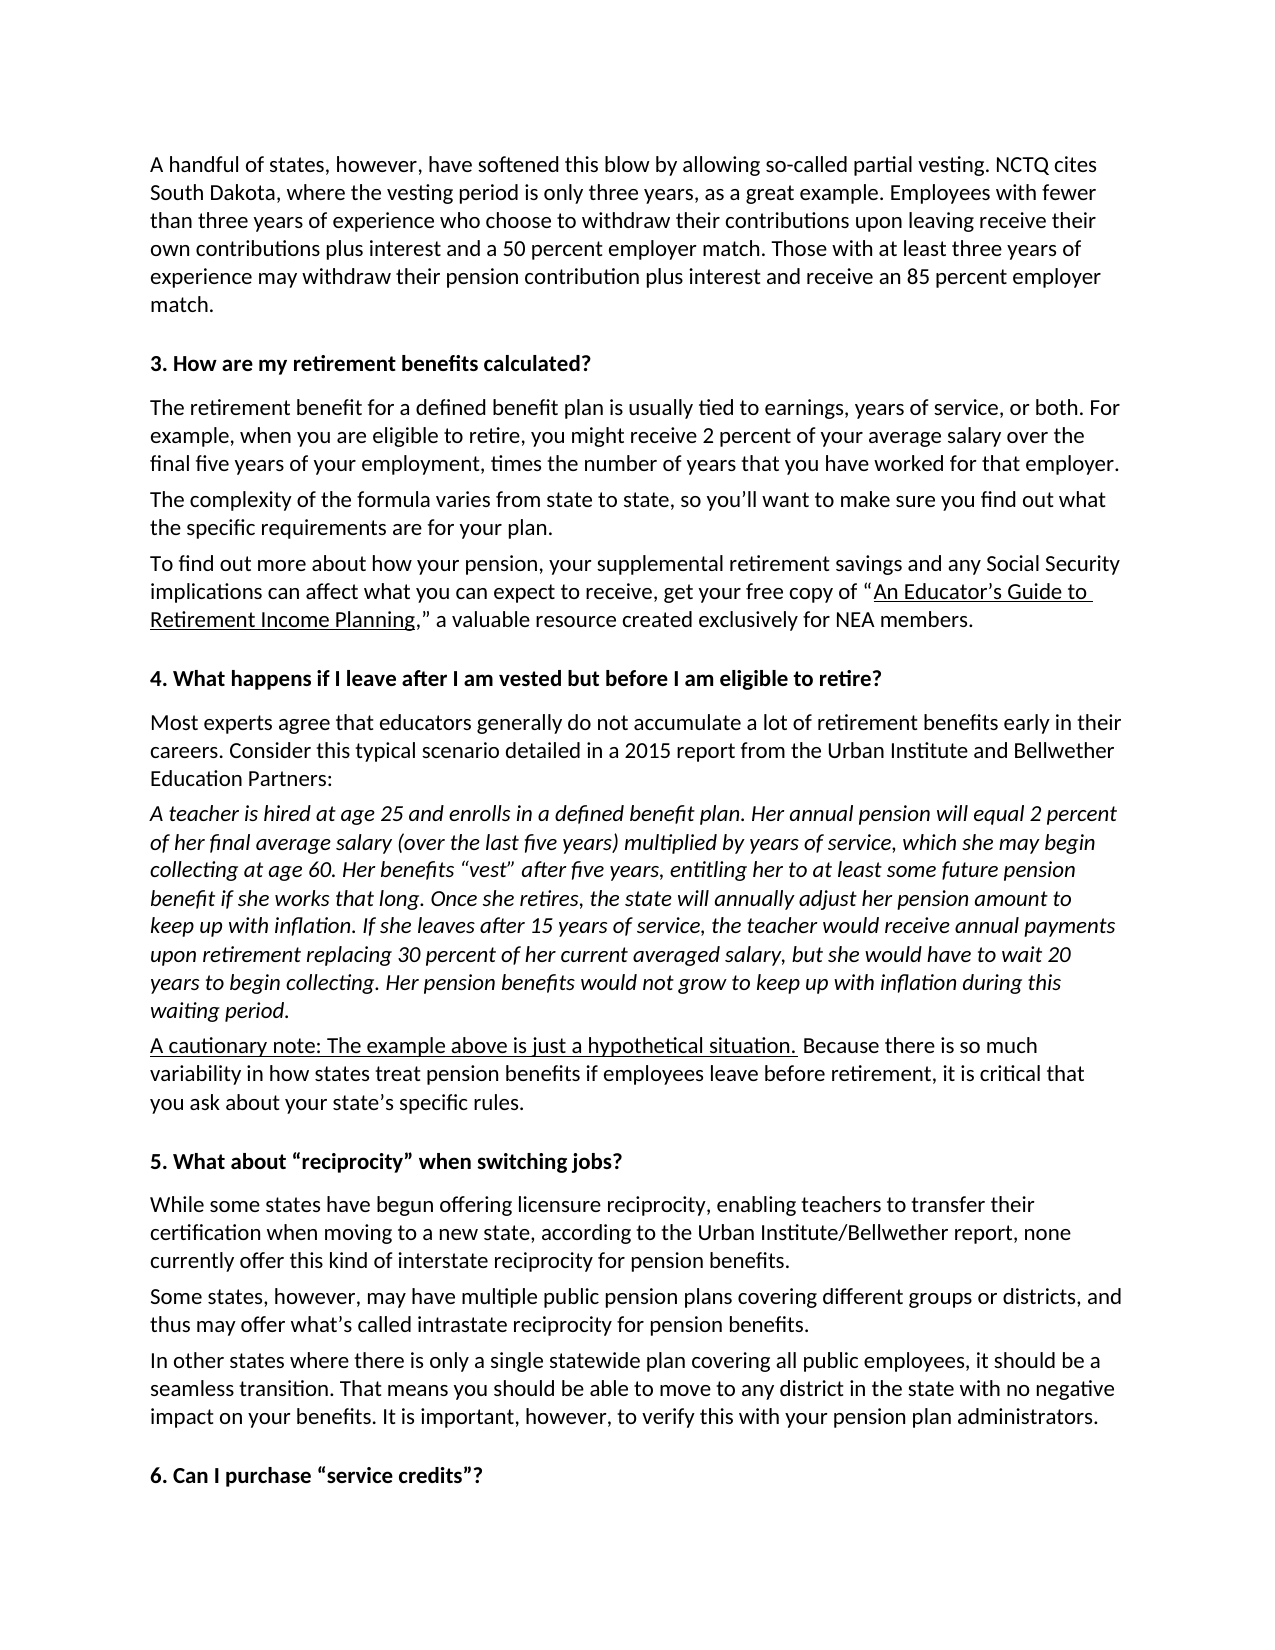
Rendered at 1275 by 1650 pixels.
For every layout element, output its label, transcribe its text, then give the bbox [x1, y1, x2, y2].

text 3. How are my retirement benefits calculated? [150, 349, 1125, 377]
text To find out more about how your pension, your supplemental retirement savings and any Social Security implications can affect what you can expect to receive, get your free copy of “An Educator’s Guide to Retirement Income Planning,” a valuable resource created exclusively for NEA members. [150, 549, 1125, 633]
text Some states, however, may have multiple public pension plans covering different groups or districts, and thus may offer what’s called intrastate reciprocity for pension benefits. [150, 1282, 1125, 1338]
text A handful of states, however, have softened this blow by allowing so-called partial vesting. NCTQ cites South Dakota, where the vesting period is only three years, as a great example. Employees with fewer than three years of experience who choose to withdraw their contributions upon leaving receive their own contributions plus interest and a 50 percent employer match. Those with at least three years of experience may withdraw their pension contribution plus interest and receive an 85 percent employer match. [150, 150, 1125, 318]
text In other states where there is only a single statewide plan covering all public employees, it should be a seamless transition. That means you should be able to move to any district in the state with no negative impact on your benefits. It is important, however, to verify this with your pension plan administrators. [150, 1346, 1125, 1430]
text A teacher is hired at age 25 and enrolls in a defined benefit plan. Her annual pension will equal 2 percent of her final average salary (over the last five years) multiplied by years of service, which she may begin collecting at age 60. Her benefits “vest” after five years, entitling her to at least some future pension benefit if she works that long. Once she retires, the state will annually adjust her pension amount to keep up with inflation. If she leaves after 15 years of service, the teacher would receive annual payments upon retirement replacing 30 percent of her current averaged salary, but she would have to wait 20 years to begin collecting. Her pension benefits would not grow to keep up with inflation during this waiting period. [150, 799, 1125, 1024]
text 5. What about “reciprocity” when switching jobs? [150, 1147, 1125, 1175]
text The complexity of the formula varies from state to state, so you’ll want to make sure you find out what the specific requirements are for your plan. [150, 485, 1125, 541]
text A cautionary note: The example above is just a hypothetical situation. Because there is so much variability in how states treat pension benefits if employees leave before retirement, it is critical that you ask about your state’s specific rules. [150, 1032, 1125, 1116]
text The retirement benefit for a defined benefit plan is usually tied to earnings, years of service, or both. For example, when you are eligible to retire, you might receive 2 percent of your average salary over the final five years of your employment, times the number of years that you have worked for that employer. [150, 393, 1125, 477]
text 6. Can I purchase “service credits”? [150, 1462, 1125, 1489]
text 4. What happens if I leave after I am vested but before I am eligible to retire? [150, 664, 1125, 692]
text While some states have begun offering licensure reciprocity, enabling teachers to transfer their certification when moving to a new state, according to the Urban Institute/Bellwether report, none currently offer this kind of interstate reciprocity for pension benefits. [150, 1191, 1125, 1274]
text Most experts agree that educators generally do not accumulate a lot of retirement benefits early in their careers. Consider this typical scenario detailed in a 2015 report from the Urban Institute and Bellwether Education Partners: [150, 708, 1125, 792]
